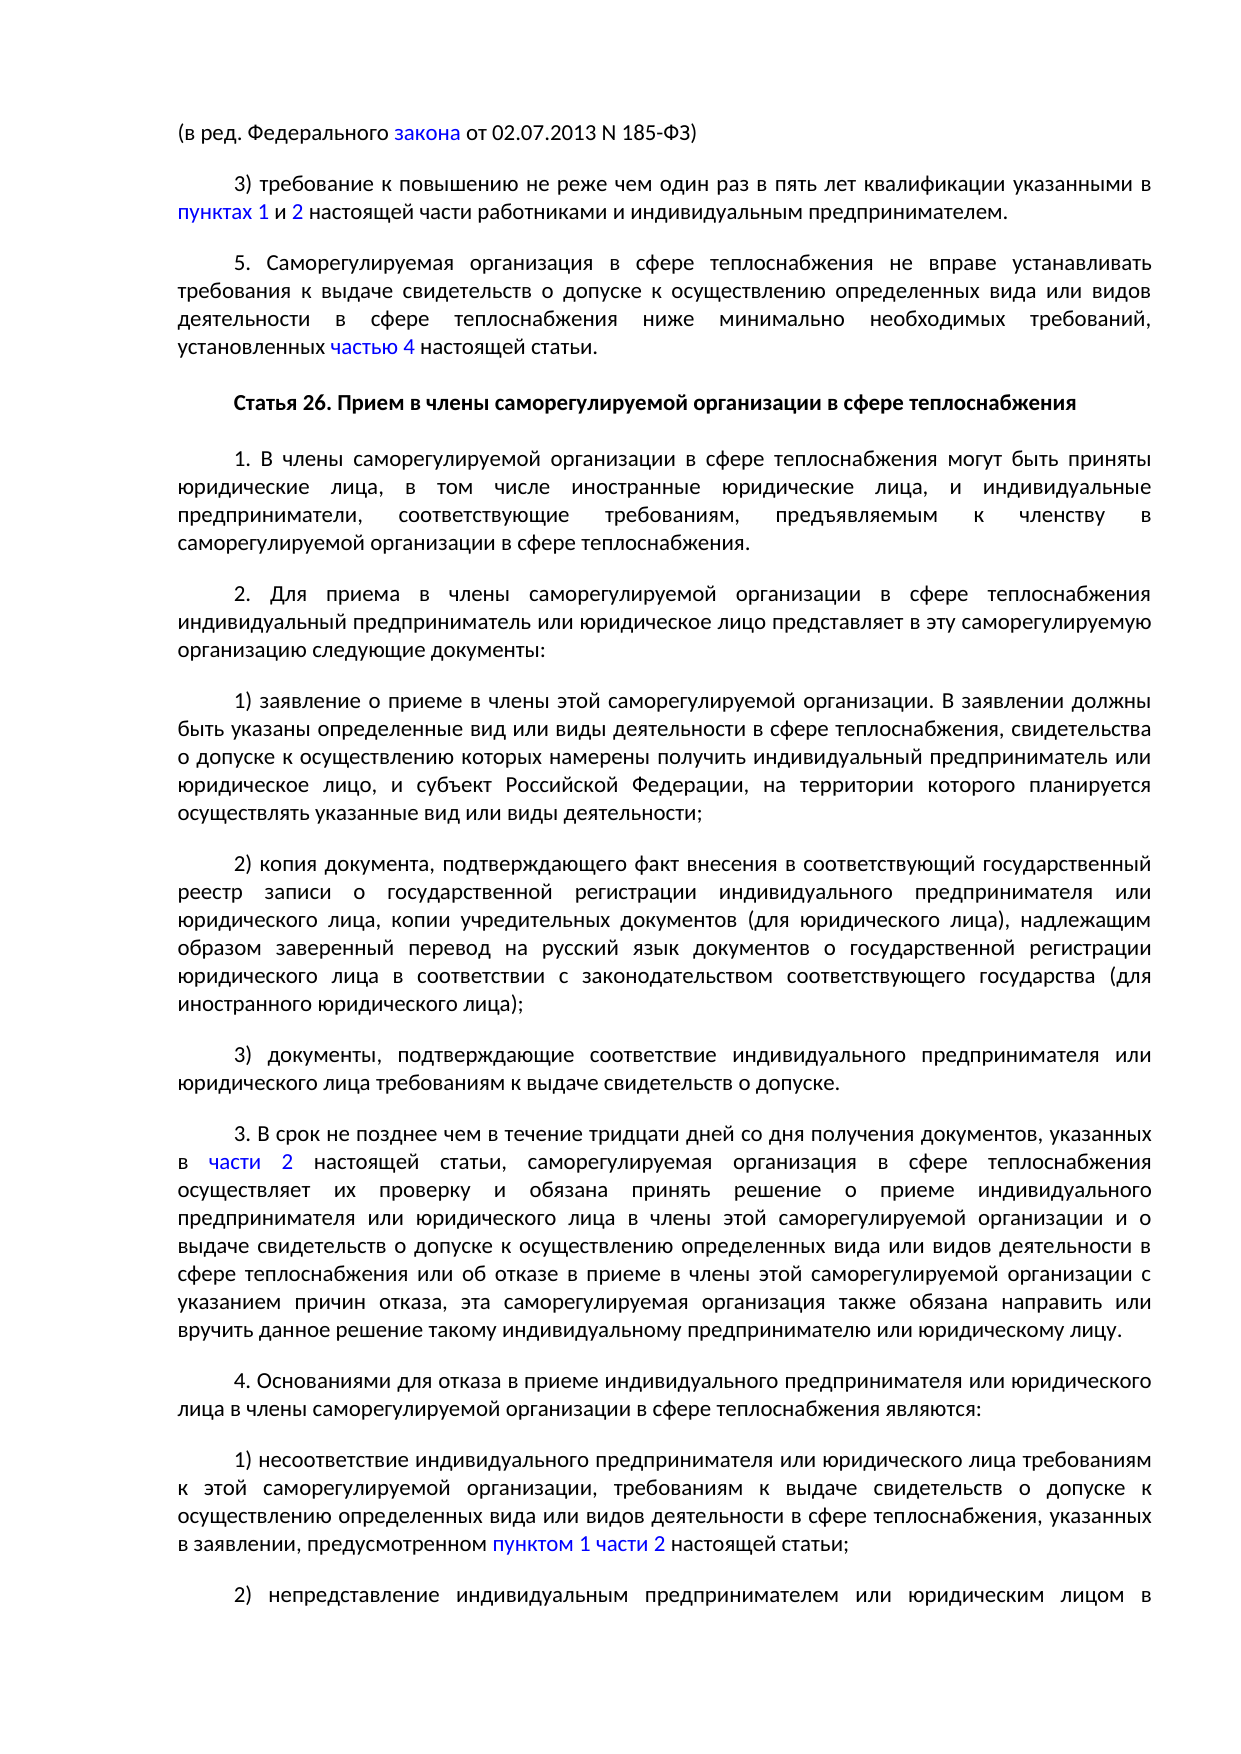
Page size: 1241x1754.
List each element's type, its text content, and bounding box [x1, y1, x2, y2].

text 1. В члены саморегулируемой организации в сфере теплоснабжения могут быть приняты юридические лица, в том числе иностранные юридические лица, и индивидуальные предприниматели, соответствующие требованиям, предъявляемым к членству в саморегулируемой организации в сфере теплоснабжения. [177, 444, 1152, 556]
text (в ред. Федерального закона от 02.07.2013 N 185-ФЗ) [177, 118, 1152, 146]
text 1) несоответствие индивидуального предпринимателя или юридического лица требованиям к этой саморегулируемой организации, требованиям к выдаче свидетельств о допуске к осуществлению определенных вида или видов деятельности в сфере теплоснабжения, указанных в заявлении, предусмотренном пунктом 1 части 2 настоящей статьи; [177, 1445, 1152, 1557]
text 2) копия документа, подтверждающего факт внесения в соответствующий государственный реестр записи о государственной регистрации индивидуального предпринимателя или юридического лица, копии учредительных документов (для юридического лица), надлежащим образом заверенный перевод на русский язык документов о государственной регистрации юридического лица в соответствии с законодательством соответствующего государства (для иностранного юридического лица); [177, 849, 1152, 1017]
text 3. В срок не позднее чем в течение тридцати дней со дня получения документов, указанных в части 2 настоящей статьи, саморегулируемая организация в сфере теплоснабжения осуществляет их проверку и обязана принять решение о приеме индивидуального предпринимателя или юридического лица в члены этой саморегулируемой организации и о выдаче свидетельств о допуске к осуществлению определенных вида или видов деятельности в сфере теплоснабжения или об отказе в приеме в члены этой саморегулируемой организации с указанием причин отказа, эта саморегулируемая организация также обязана направить или вручить данное решение такому индивидуальному предпринимателю или юридическому лицу. [177, 1119, 1152, 1343]
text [177, 1580, 1152, 1608]
text 3) требование к повышению не реже чем один раз в пять лет квалификации указанными в пунктах 1 и 2 настоящей части работниками и индивидуальным предпринимателем. [177, 169, 1152, 225]
text 5. Саморегулируемая организация в сфере теплоснабжения не вправе устанавливать требования к выдаче свидетельств о допуске к осуществлению определенных вида или видов деятельности в сфере теплоснабжения ниже минимально необходимых требований, установленных частью 4 настоящей статьи. [177, 248, 1152, 360]
text 3) документы, подтверждающие соответствие индивидуального предпринимателя или юридического лица требованиям к выдаче свидетельств о допуске. [177, 1040, 1152, 1096]
text 4. Основаниями для отказа в приеме индивидуального предпринимателя или юридического лица в члены саморегулируемой организации в сфере теплоснабжения являются: [177, 1366, 1152, 1422]
text 1) заявление о приеме в члены этой саморегулируемой организации. В заявлении должны быть указаны определенные вид или виды деятельности в сфере теплоснабжения, свидетельства о допуске к осуществлению которых намерены получить индивидуальный предприниматель или юридическое лицо, и субъект Российской Федерации, на территории которого планируется осуществлять указанные вид или виды деятельности; [177, 686, 1152, 826]
title Статья 26. Прием в члены саморегулируемой организации в сфере теплоснабжения [177, 388, 1152, 416]
text 2. Для приема в члены саморегулируемой организации в сфере теплоснабжения индивидуальный предприниматель или юридическое лицо представляет в эту саморегулируемую организацию следующие документы: [177, 579, 1152, 663]
